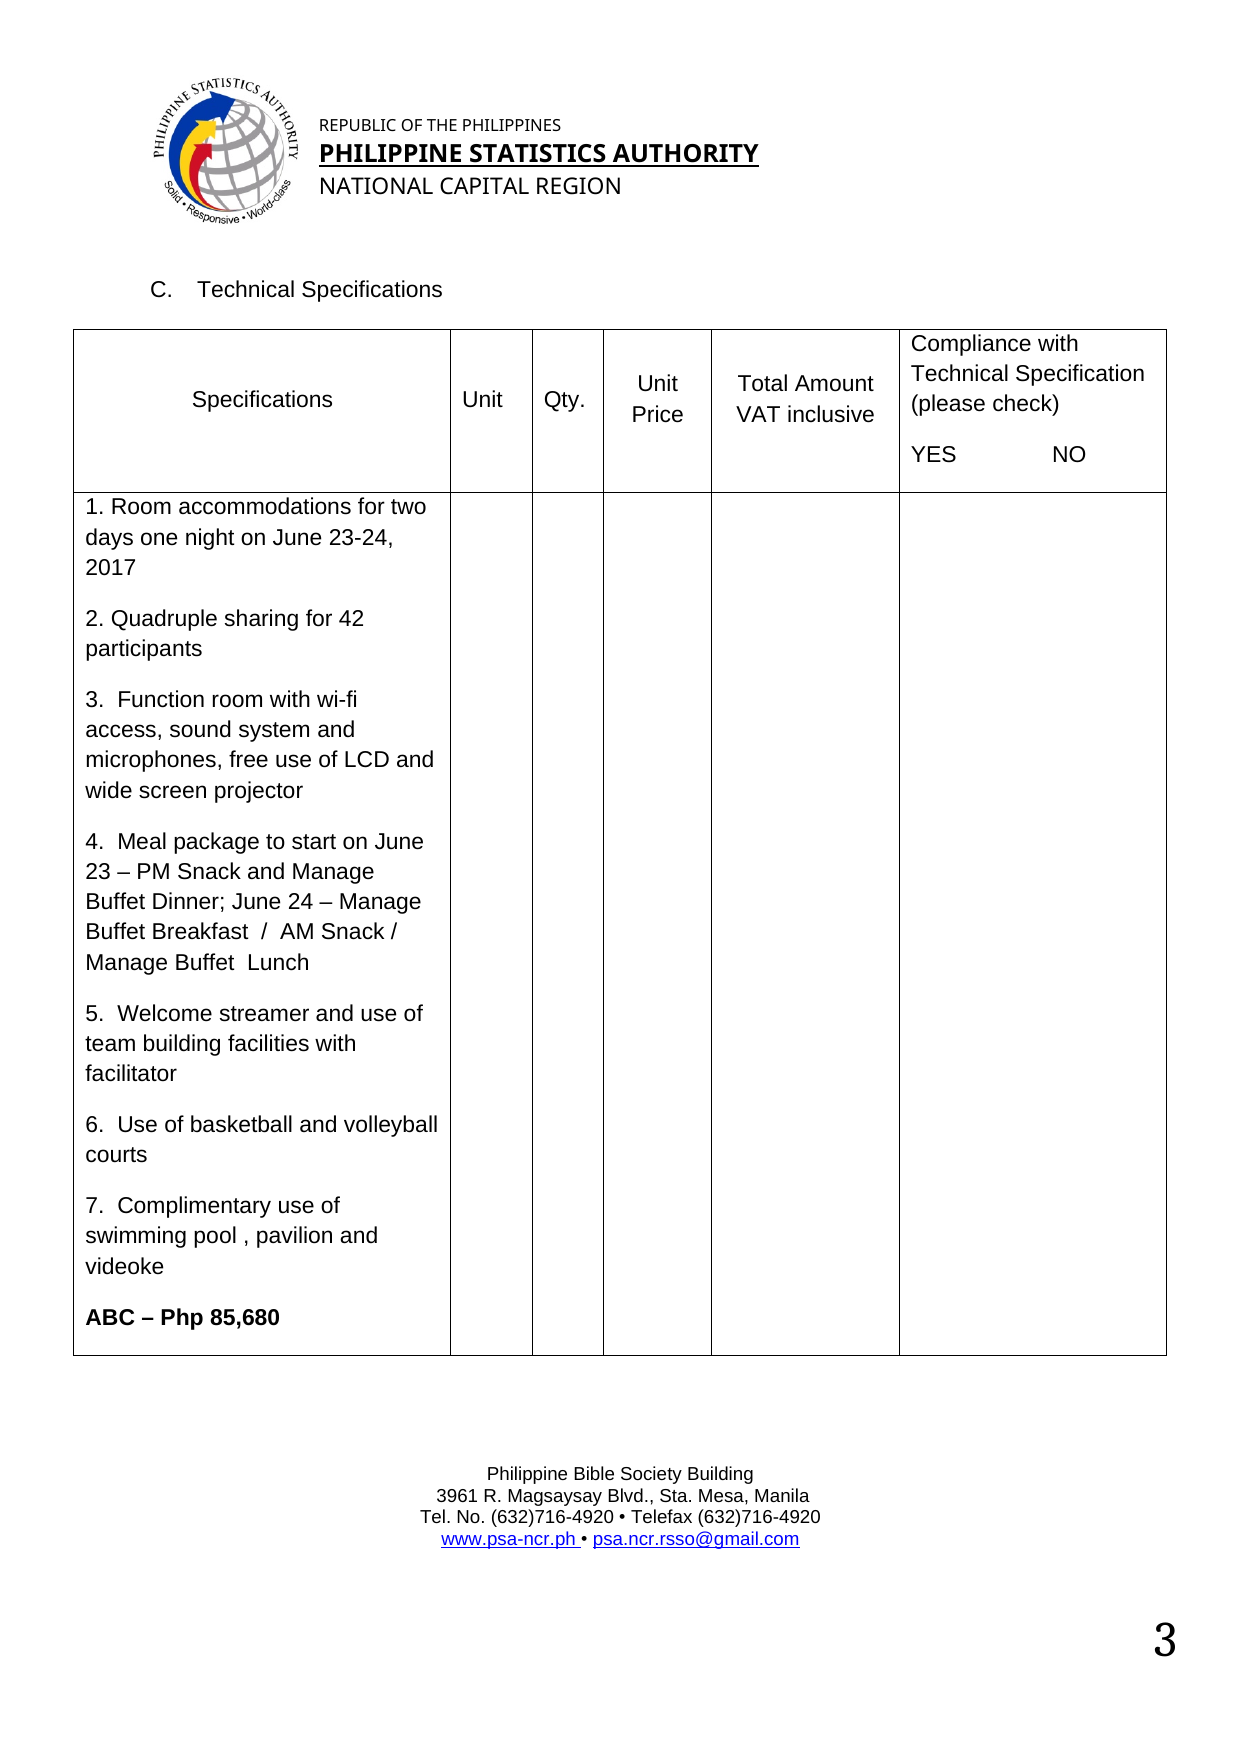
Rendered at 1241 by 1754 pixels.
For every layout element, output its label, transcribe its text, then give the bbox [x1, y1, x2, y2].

text 3961 R. Magsaysay Blvd., Sta. Mesa, Manila [150, 1484, 1090, 1506]
table_cell [712, 493, 899, 1355]
table_cell [533, 493, 603, 1355]
table_header Compliance with Technical Specification (please check) YES NO [900, 330, 1166, 492]
table_header Total Amount VAT inclusive [712, 330, 899, 492]
table_cell [604, 493, 711, 1355]
table_header Qty. [533, 330, 603, 492]
table_cell [451, 493, 532, 1355]
table_header Specifications [74, 330, 450, 492]
table_header Unit Price [604, 330, 711, 492]
table_header Unit [451, 330, 532, 492]
table_cell 1. Room accommodations for two days one night on June 23-24, 2017 2. Quadruple sharing for 42 participants 3. Function room with wi-fi access, sound system and microphones, free use of LCD and wide screen projector 4. Meal package to start on June 23 – PM Snack and Manage Buffet Dinner; June 24 – Manage Buffet Breakfast / AM Snack / Manage Buffet Lunch 5. Welcome streamer and use of team building facilities with facilitator 6. Use of basketball and volleyball courts 7. Complimentary use of swimming pool , pavilion and videoke ABC – Php 85,680 [74, 493, 450, 1355]
picture [150, 75, 300, 225]
list Technical Specifications [150, 276, 1090, 302]
text Philippine Bible Society Building [150, 1463, 1090, 1484]
text www.psa-ncr.ph psa.ncr.rsso@gmail.com [150, 1528, 1090, 1549]
text Tel. No. (632)716-4920 Telefax (632)716-4920 [150, 1506, 1090, 1528]
table_cell [900, 493, 1166, 1355]
